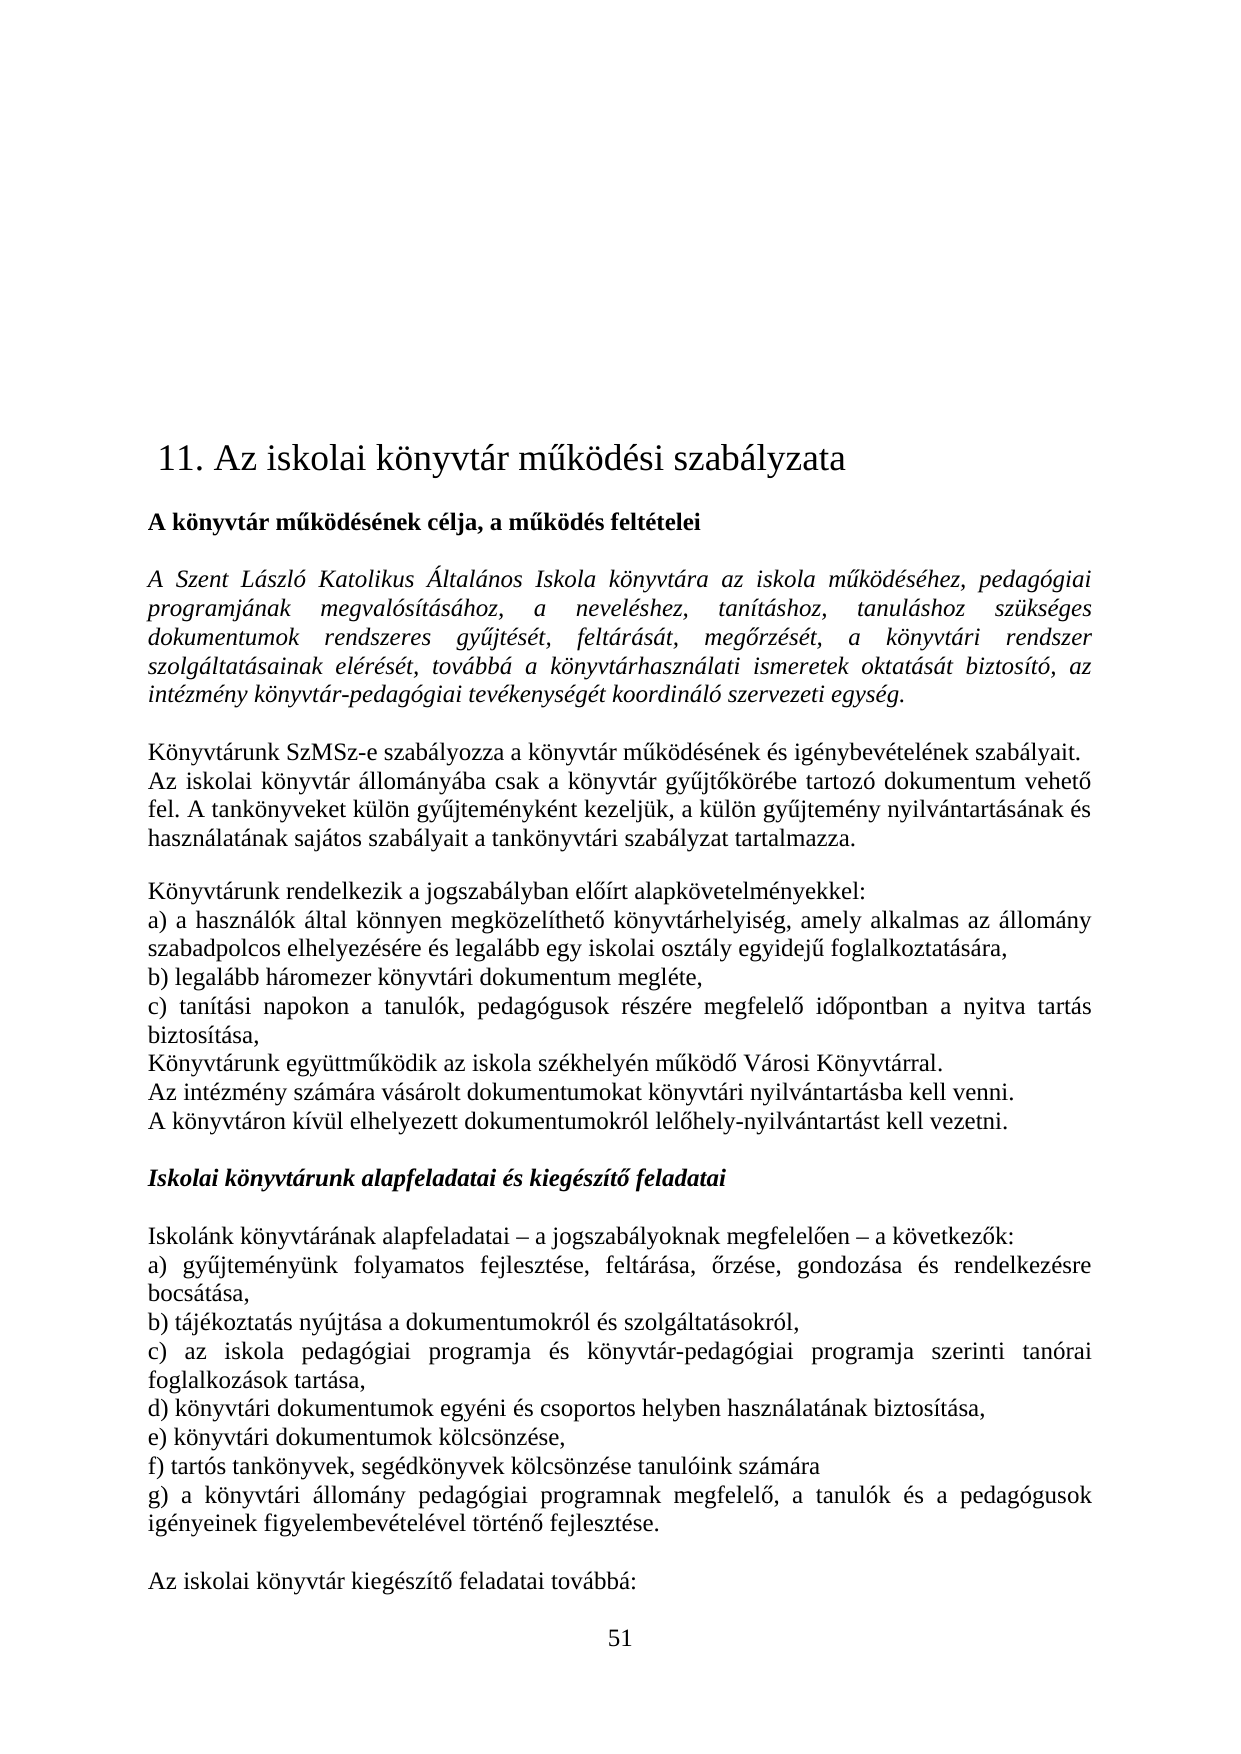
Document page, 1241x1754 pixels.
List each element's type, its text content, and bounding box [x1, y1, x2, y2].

text a) gyűjteményünk folyamatos fejlesztése, feltárása, őrzése, gondozása és rendelkezésre bocsátása, [148, 1250, 1093, 1307]
text c) tanítási napokon a tanulók, pedagógusok részére megfelelő időpontban a nyitva tartás biztosítása, [148, 991, 1093, 1048]
text e) könyvtári dokumentumok kölcsönzése, [148, 1422, 1093, 1451]
text Iskolai könyvtárunk alapfeladatai és kiegészítő feladatai [148, 1163, 1093, 1192]
text Az iskolai könyvtár állományába csak a könyvtár gyűjtőkörébe tartozó dokumentum vehető fel. A tankönyveket külön gyűjteményként kezeljük, a külön gyűjtemény nyilvántartásának és használatának sajátos szabályait a tankönyvtári szabályzat tartalmazza. [148, 766, 1093, 852]
text Az intézmény számára vásárolt dokumentumokat könyvtári nyilvántartásba kell venni. [148, 1077, 1093, 1106]
text Könyvtárunk SzMSz-e szabályozza a könyvtár működésének és igénybevételének szabályait. [148, 737, 1093, 766]
text d) könyvtári dokumentumok egyéni és csoportos helyben használatának biztosítása, [148, 1393, 1093, 1422]
text Könyvtárunk együttműködik az iskola székhelyén működő Városi Könyvtárral. [148, 1048, 1093, 1077]
text b) tájékoztatás nyújtása a dokumentumokról és szolgáltatásokról, [148, 1307, 1093, 1336]
text A könyvtáron kívül elhelyezett dokumentumokról lelőhely-nyilvántartást kell vezetni. [148, 1106, 1093, 1135]
text b) legalább háromezer könyvtári dokumentum megléte, [148, 962, 1093, 991]
text Az iskolai könyvtár kiegészítő feladatai továbbá: [148, 1566, 1093, 1595]
text Iskolánk könyvtárának alapfeladatai – a jogszabályoknak megfelelően – a következők: [148, 1221, 1093, 1250]
text g) a könyvtári állomány pedagógiai programnak megfelelő, a tanulók és a pedagógusok igényeinek figyelembevételével történő fejlesztése. [148, 1480, 1093, 1537]
text A könyvtár működésének célja, a működés feltételei [148, 507, 1093, 536]
text f) tartós tankönyvek, segédkönyvek kölcsönzése tanulóink számára [148, 1451, 1093, 1480]
subtitle 11. Az iskolai könyvtár működési szabályzata [148, 435, 1093, 478]
text a) a használók által könnyen megközelíthető könyvtárhelyiség, amely alkalmas az állomány szabadpolcos elhelyezésére és legalább egy iskolai osztály egyidejű foglalkoztatására, [148, 905, 1093, 962]
text Könyvtárunk rendelkezik a jogszabályban előírt alapkövetelményekkel: [148, 876, 1093, 905]
text c) az iskola pedagógiai programja és könyvtár-pedagógiai programja szerinti tanórai foglalkozások tartása, [148, 1336, 1093, 1393]
text A Szent László Katolikus Általános Iskola könyvtára az iskola működéséhez, pedagógiai programjának megvalósításához, a neveléshez, tanításhoz, tanuláshoz szükséges dokumentumok rendszeres gyűjtését, feltárását, megőrzését, a könyvtári rendszer szolgáltatásainak elérését, továbbá a könyvtárhasználati ismeretek oktatását biztosító, az intézmény könyvtár-pedagógiai tevékenységét koordináló szervezeti egység. [148, 564, 1093, 708]
